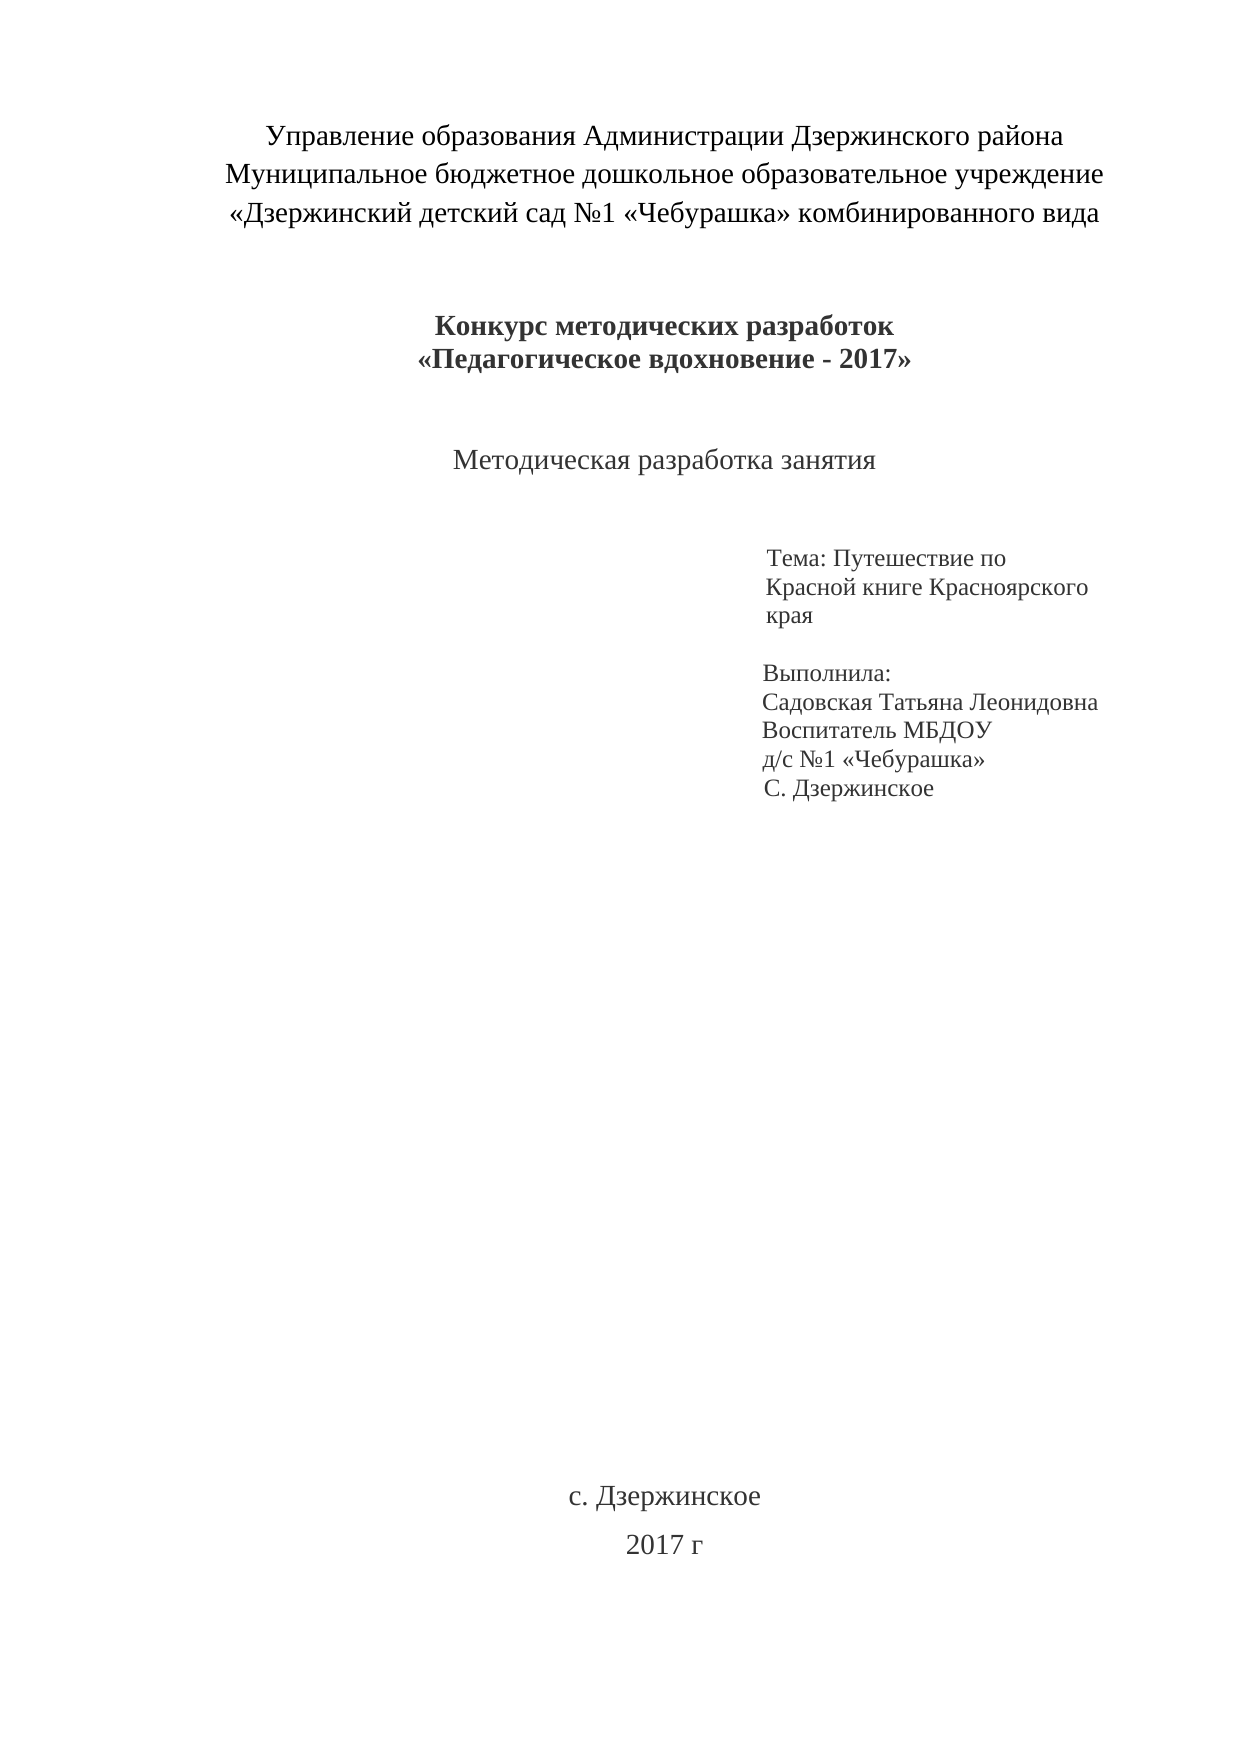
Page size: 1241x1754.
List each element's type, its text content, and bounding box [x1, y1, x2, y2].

text д/с №1 «Чебурашка» [177, 744, 1152, 773]
text С. Дзержинское [177, 773, 1152, 802]
text 2017 г [177, 1527, 1152, 1561]
text Конкурс методических разработок [177, 308, 1152, 342]
text Садовская Татьяна Леонидовна [177, 687, 1152, 715]
text края [177, 600, 1152, 629]
text Методическая разработка занятия [177, 442, 1152, 476]
text «Педагогическое вдохновение - 2017» [177, 342, 1152, 375]
text с. Дзержинское [177, 1478, 1152, 1511]
text Красной книге Красноярского [177, 572, 1152, 600]
text Тема: Путешествие по [177, 543, 1152, 572]
text Выполнила: [177, 658, 1152, 687]
text Муниципальное бюджетное дошкольное образовательное учреждение «Дзержинский детский сад №1 «Чебурашка» комбинированного вида [177, 157, 1152, 229]
text Воспитатель МБДОУ [177, 715, 1152, 744]
text Управление образования Администрации Дзержинского района [177, 118, 1152, 152]
